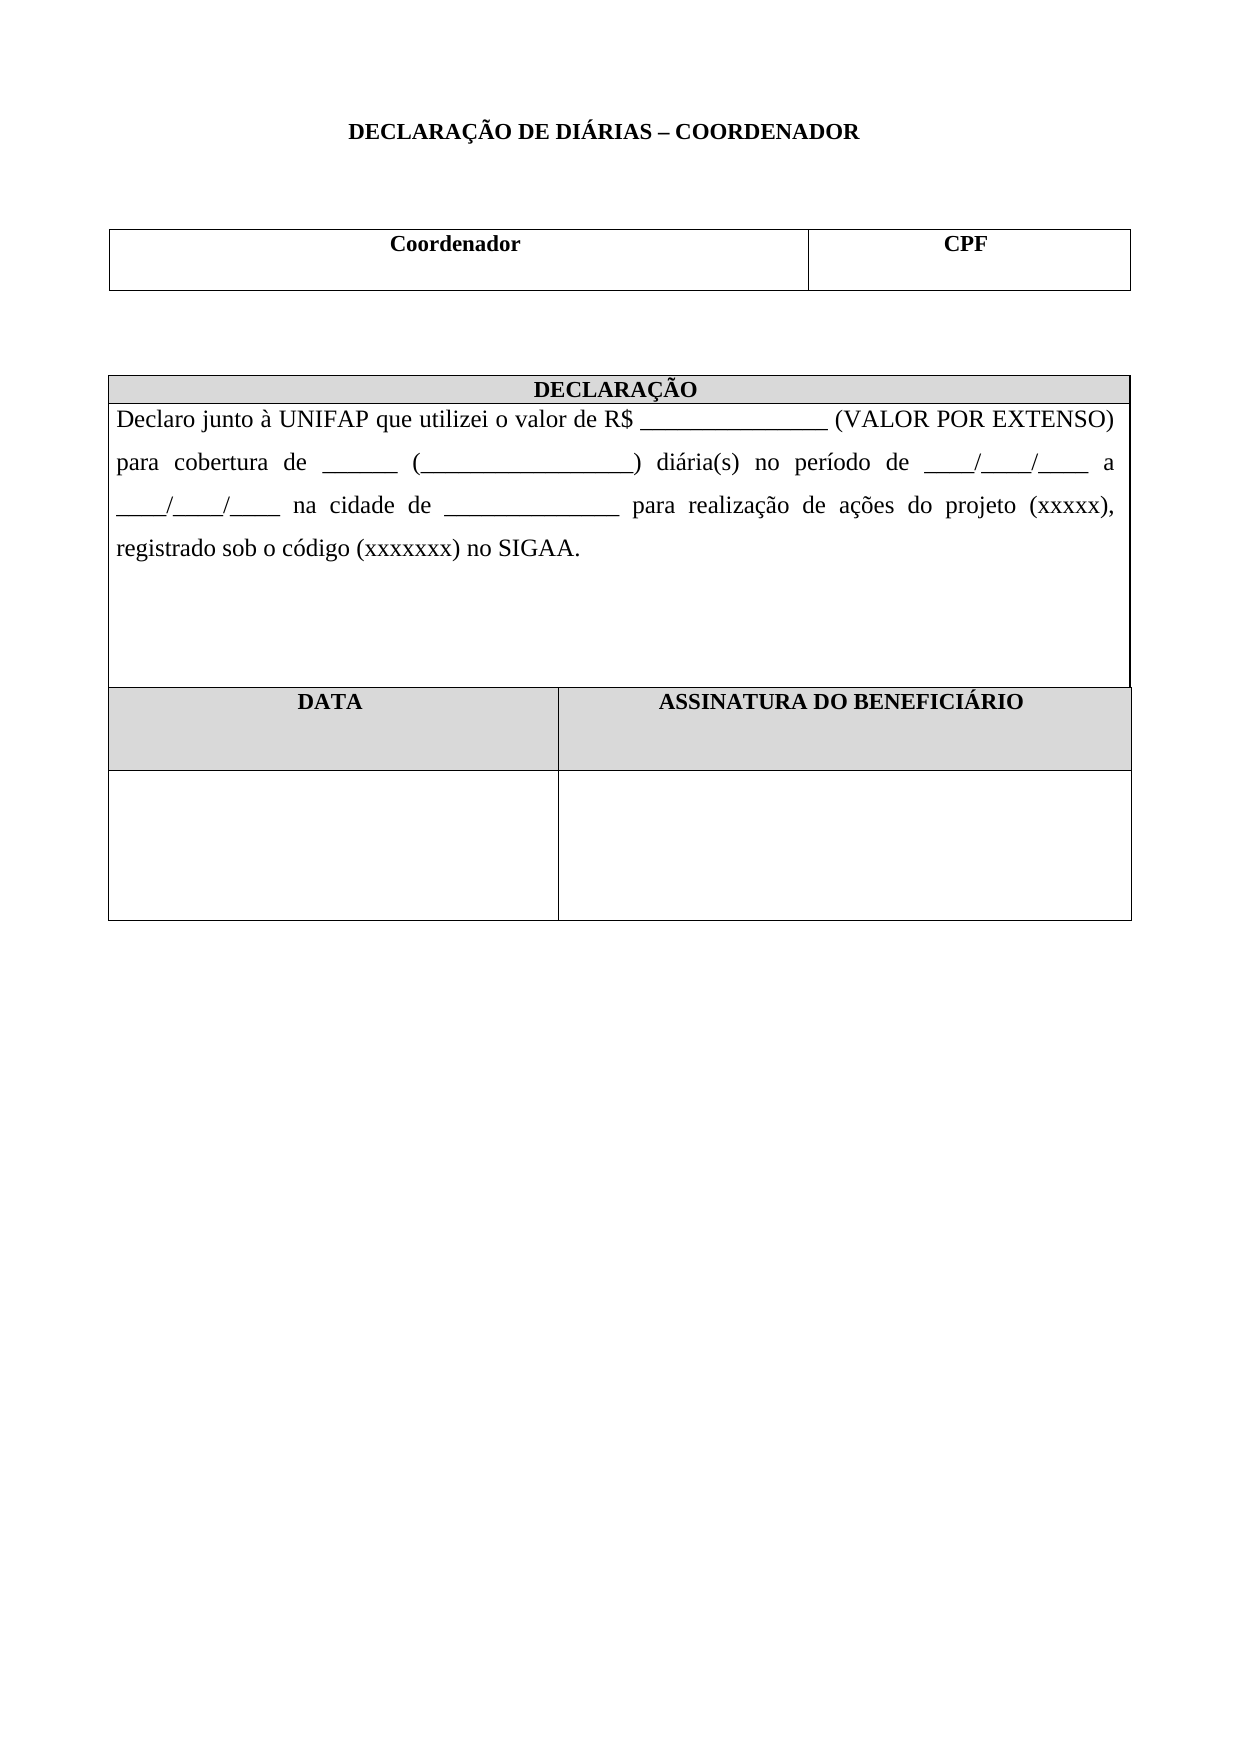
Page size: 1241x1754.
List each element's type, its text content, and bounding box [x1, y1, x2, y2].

table_cell ASSINATURA DO BENEFICIÁRIO [559, 688, 1131, 770]
table_cell Declaro junto à UNIFAP que utilizei o valor de R$ _______________ (VALOR POR EXTENSO) para cobertura de ______ (_________________) diária(s) no período de ____/____/____ a ____/____/____ na cidade de ______________ para realização de ações do projeto (xxxxx), registrado sob o código (xxxxxxx) no SIGAA. [109, 404, 1129, 687]
table_header Coordenador [110, 230, 808, 289]
table_cell DATA [109, 688, 558, 770]
text DECLARAÇÃO DE DIÁRIAS – COORDENADOR [93, 118, 1114, 144]
table_header CPF [809, 230, 1130, 289]
table_header DECLARAÇÃO [109, 376, 1129, 403]
table_cell [559, 771, 1131, 920]
table_cell [109, 771, 558, 920]
